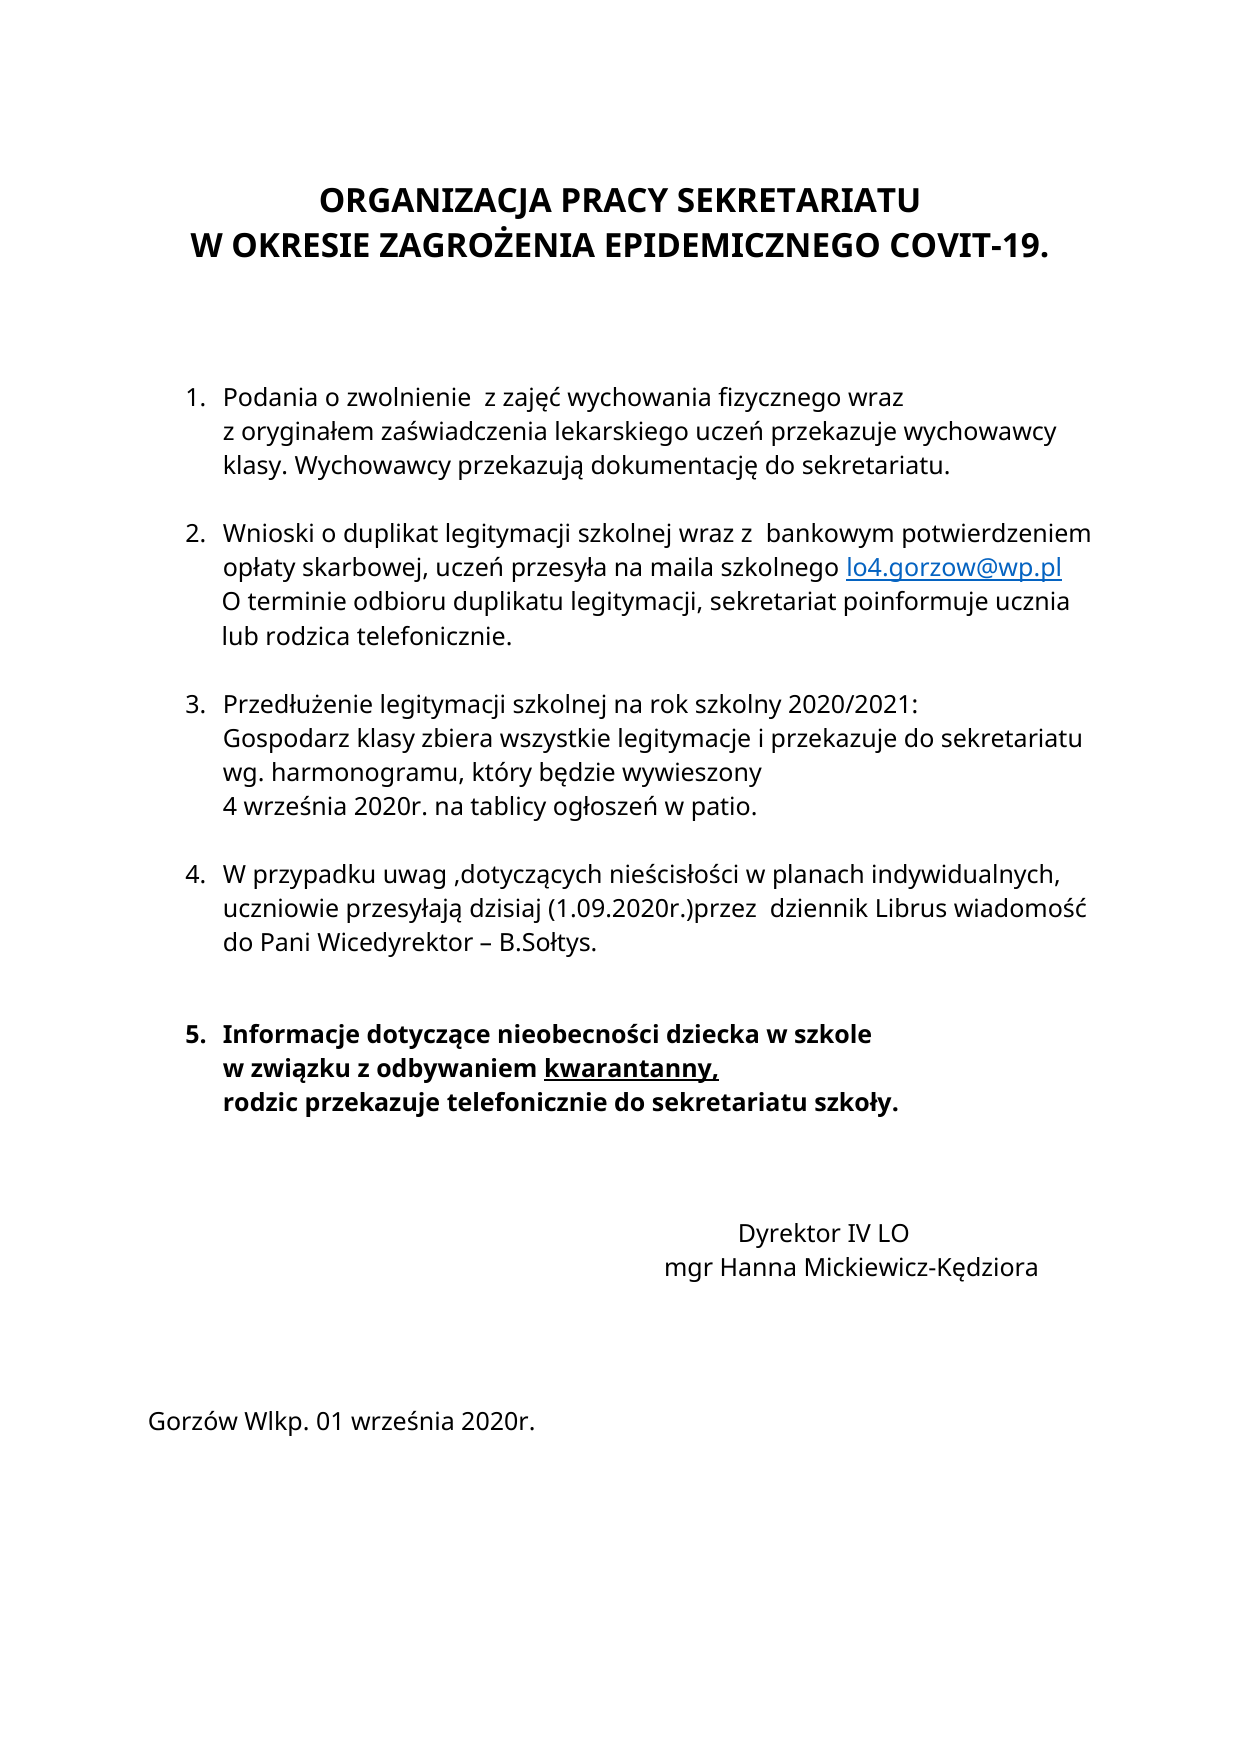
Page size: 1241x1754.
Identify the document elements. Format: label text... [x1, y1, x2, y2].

list w związku z odbywaniem kwarantanny, [223, 1050, 1093, 1084]
text W OKRESIE ZAGROŻENIA EPIDEMICZNEGO COVIT-19. [148, 222, 1093, 267]
list Informacje dotyczące nieobecności dziecka w szkole [185, 1016, 1093, 1050]
list Przedłużenie legitymacji szkolnej na rok szkolny 2020/2021: [185, 686, 1093, 720]
list 4 września 2020r. na tablicy ogłoszeń w patio. [223, 788, 1093, 822]
list Podania o zwolnienie z zajęć wychowania fizycznego wraz [185, 380, 1093, 414]
text Dyrektor IV LO [148, 1215, 1093, 1249]
list Wnioski o duplikat legitymacji szkolnej wraz z bankowym potwierdzeniem opłaty skarbowej, uczeń przesyła na maila szkolnego lo4.gorzow@wp.pl [185, 516, 1093, 584]
text Gorzów Wlkp. 01 września 2020r. [148, 1404, 1093, 1438]
list W przypadku uwag ,dotyczących nieścisłości w planach indywidualnych, uczniowie przesyłają dzisiaj (1.09.2020r.)przez dziennik Librus wiadomość do Pani Wicedyrektor – B.Sołtys. [185, 857, 1093, 959]
list rodzic przekazuje telefonicznie do sekretariatu szkoły. [223, 1084, 1093, 1118]
text ORGANIZACJA PRACY SEKRETARIATU [148, 176, 1093, 222]
text mgr Hanna Mickiewicz-Kędziora [148, 1249, 1093, 1283]
list z oryginałem zaświadczenia lekarskiego uczeń przekazuje wychowawcy klasy. Wychowawcy przekazują dokumentację do sekretariatu. [223, 414, 1093, 482]
list Gospodarz klasy zbiera wszystkie legitymacje i przekazuje do sekretariatu wg. harmonogramu, który będzie wywieszony [223, 720, 1093, 788]
text O terminie odbioru duplikatu legitymacji, sekretariat poinformuje ucznia lub rodzica telefonicznie. [221, 584, 1093, 652]
